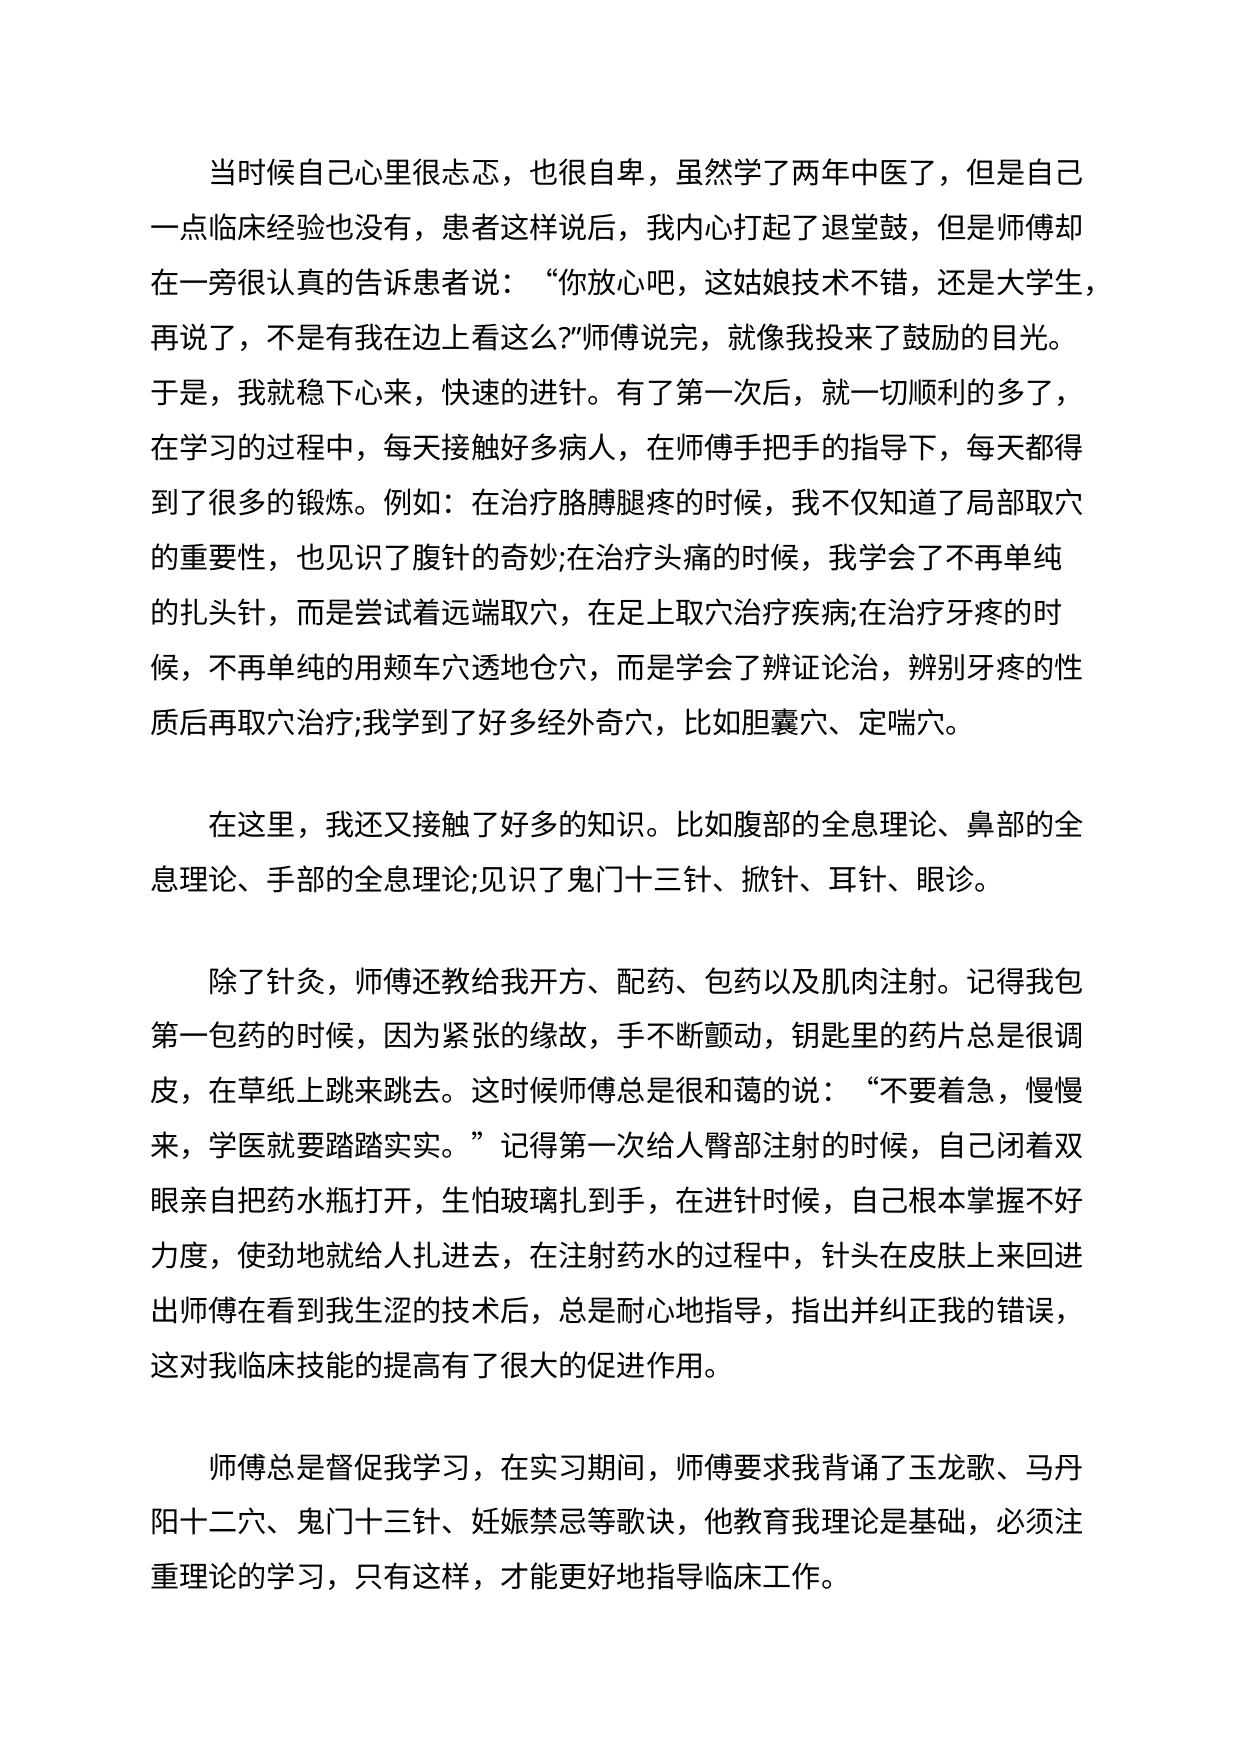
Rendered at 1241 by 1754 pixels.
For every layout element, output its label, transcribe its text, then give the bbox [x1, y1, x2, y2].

text 除了针灸，师傅还教给我开方、配药、包药以及肌肉注射。记得我包第一包药的时候，因为紧张的缘故，手不断颤动，钥匙里的药片总是很调皮，在草纸上跳来跳去。这时候师傅总是很和蔼的说：“不要着急，慢慢来，学医就要踏踏实实。”记得第一次给人臀部注射的时候，自己闭着双眼亲自把药水瓶打开，生怕玻璃扎到手，在进针时候，自己根本掌握不好力度，使劲地就给人扎进去，在注射药水的过程中，针头在皮肤上来回进出师傅在看到我生涩的技术后，总是耐心地指导，指出并纠正我的错误，这对我临床技能的提高有了很大的促进作用。 [150, 958, 1090, 1385]
text 在这里，我还又接触了好多的知识。比如腹部的全息理论、鼻部的全息理论、手部的全息理论;见识了鬼门十三针、掀针、耳针、眼诊。 [150, 801, 1090, 898]
text 当时候自己心里很忐忑，也很自卑，虽然学了两年中医了，但是自己一点临床经验也没有，患者这样说后，我内心打起了退堂鼓，但是师傅却在一旁很认真的告诉患者说：“你放心吧，这姑娘技术不错，还是大学生，再说了，不是有我在边上看这么?”师傅说完，就像我投来了鼓励的目光。于是，我就稳下心来，快速的进针。有了第一次后，就一切顺利的多了， 在学习的过程中，每天接触好多病人，在师傅手把手的指导下，每天都得到了很多的锻炼。例如：在治疗胳膊腿疼的时候，我不仅知道了局部取穴的重要性，也见识了腹针的奇妙;在治疗头痛的时候，我学会了不再单纯的扎头针，而是尝试着远端取穴，在足上取穴治疗疾病;在治疗牙疼的时候，不再单纯的用颊车穴透地仓穴，而是学会了辨证论治，辨别牙疼的性质后再取穴治疗;我学到了好多经外奇穴，比如胆囊穴、定喘穴。 [150, 150, 1090, 742]
text 师傅总是督促我学习，在实习期间，师傅要求我背诵了玉龙歌、马丹阳十二穴、鬼门十三针、妊娠禁忌等歌诀，他教育我理论是基础，必须注重理论的学习，只有这样，才能更好地指导临床工作。 [150, 1444, 1090, 1596]
